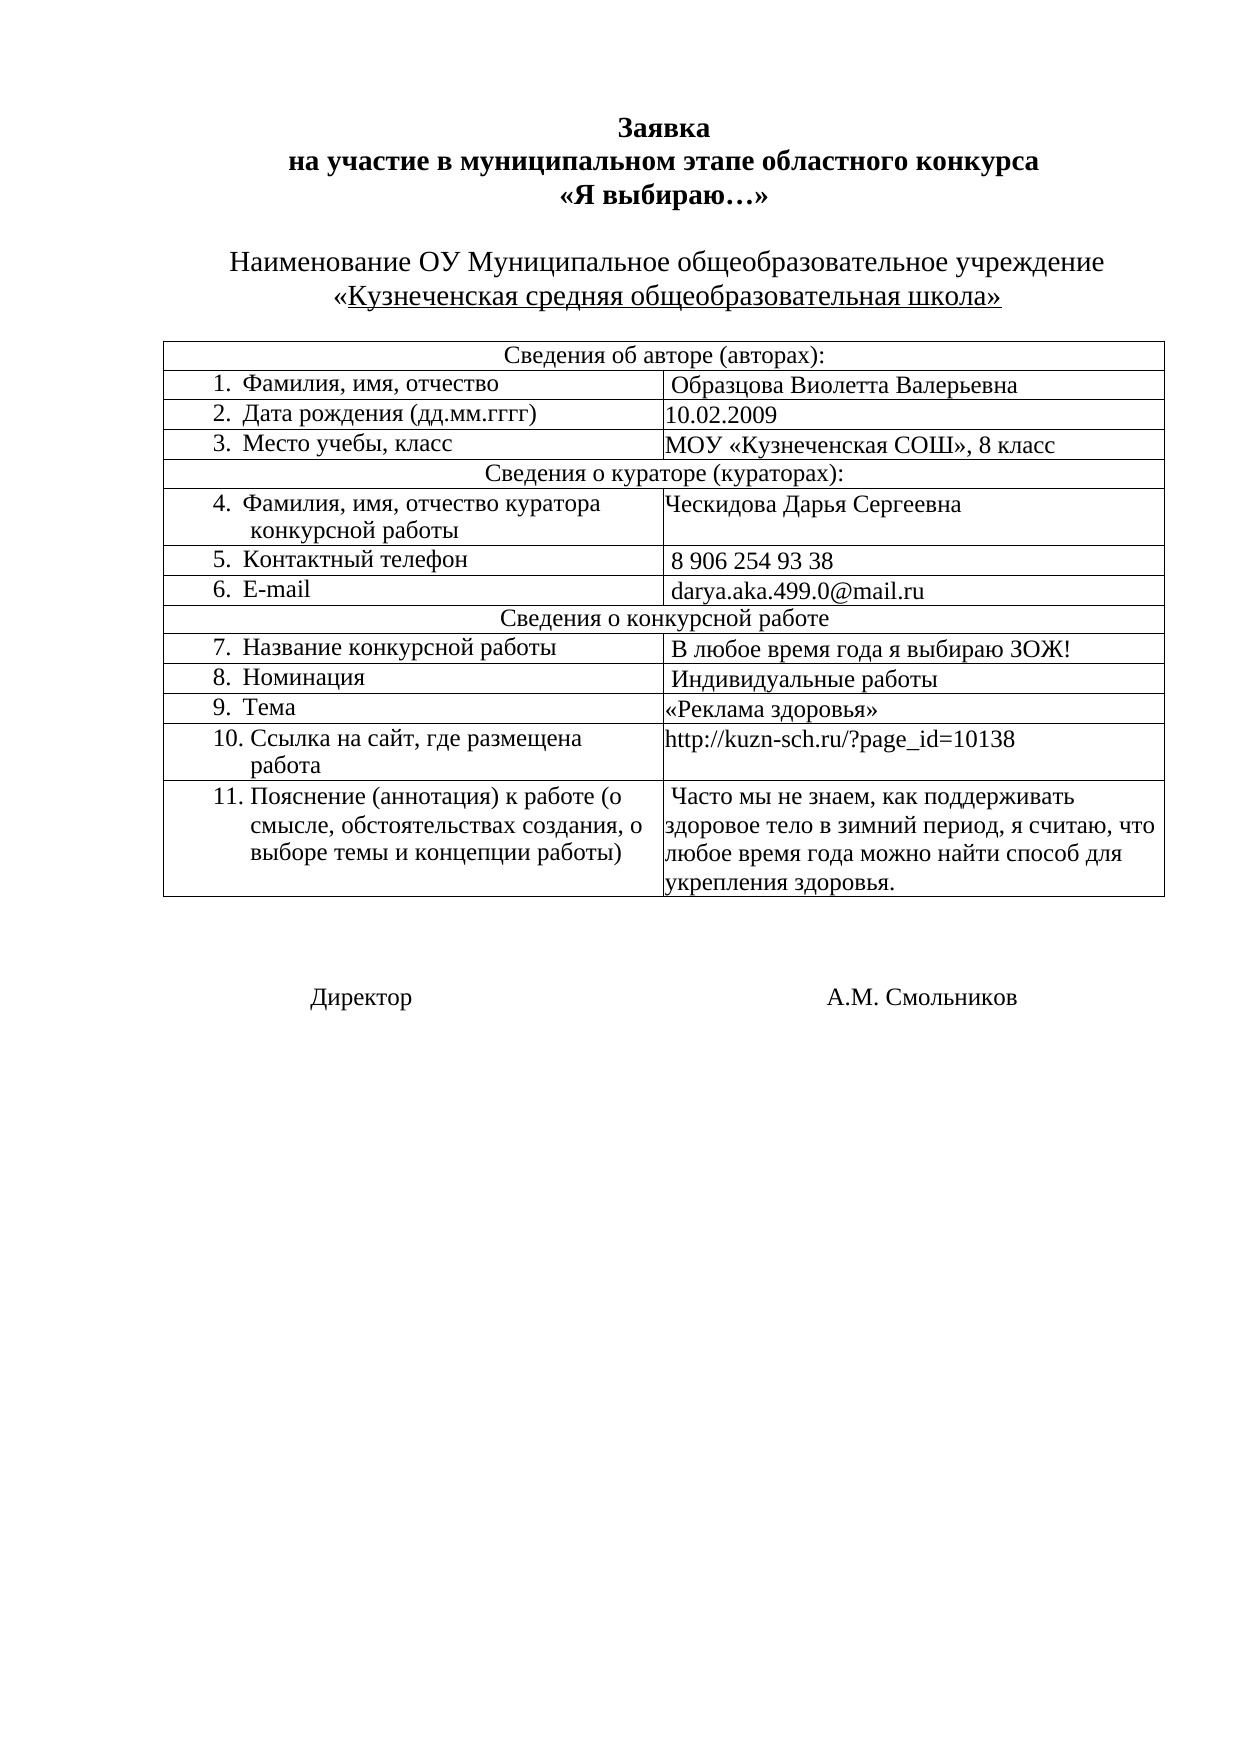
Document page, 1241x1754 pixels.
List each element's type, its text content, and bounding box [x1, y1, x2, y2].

table_cell Сведения о конкурсной работе [164, 606, 1164, 633]
table_cell 8. Номинация [164, 664, 663, 693]
text Наименование ОУ Муниципальное общеобразовательное учреждение «Кузнеченская средняя общеобразовательная школа» [158, 244, 1176, 311]
table_cell 2. Дата рождения (дд.мм.гггг) [164, 400, 663, 429]
table_cell Сведения о кураторе (кураторах): [164, 460, 1164, 488]
table_cell 6. E-mail [164, 576, 663, 604]
subtitle Заявка [500, 110, 828, 144]
table_cell В любое время года я выбираю ЗОЖ! [664, 634, 1164, 663]
table_cell «Реклама здоровья» [664, 694, 1164, 723]
table_cell 7. Название конкурсной работы [164, 634, 663, 663]
table_cell 5. Контактный телефон [164, 546, 663, 575]
table_cell 9. Тема [164, 694, 663, 723]
table_cell 3. Место учебы, класс [164, 430, 663, 459]
table_header Сведения об авторе (авторах): [164, 342, 1164, 369]
table_cell Индивидуальные работы [664, 664, 1164, 693]
table_cell Ческидова Дарья Сергеевна [664, 489, 1164, 545]
text Директор А.М. Смольников [152, 982, 1176, 1010]
table_cell 4. Фамилия, имя, отчество куратора конкурсной работы [164, 489, 663, 545]
subtitle «Я выбираю…» [500, 177, 828, 211]
table_cell http://kuzn-sch.ru/?page_id=10138 [664, 724, 1164, 780]
table_cell 8 906 254 93 38 [664, 546, 1164, 575]
table_cell 10.02.2009 [664, 400, 1164, 429]
table_cell 1. Фамилия, имя, отчество [164, 371, 663, 399]
table_cell darya.aka.499.0@mail.ru [664, 576, 1164, 604]
table_cell МОУ «Кузнеченская СОШ», 8 класс [664, 430, 1164, 459]
table_cell Образцова Виолетта Валерьевна [664, 371, 1164, 399]
table_cell 11. Пояснение (аннотация) к работе (о смысле, обстоятельствах создания, о выборе темы и концепции работы) [164, 781, 663, 896]
table_cell 10. Ссылка на сайт, где размещена работа [164, 724, 663, 780]
table_cell Часто мы не знаем, как поддерживать здоровое тело в зимний период, я считаю, что любое время года можно найти способ для укрепления здоровья. [664, 781, 1164, 896]
text на участие в муниципальном этапе областного конкурса [158, 144, 1169, 177]
